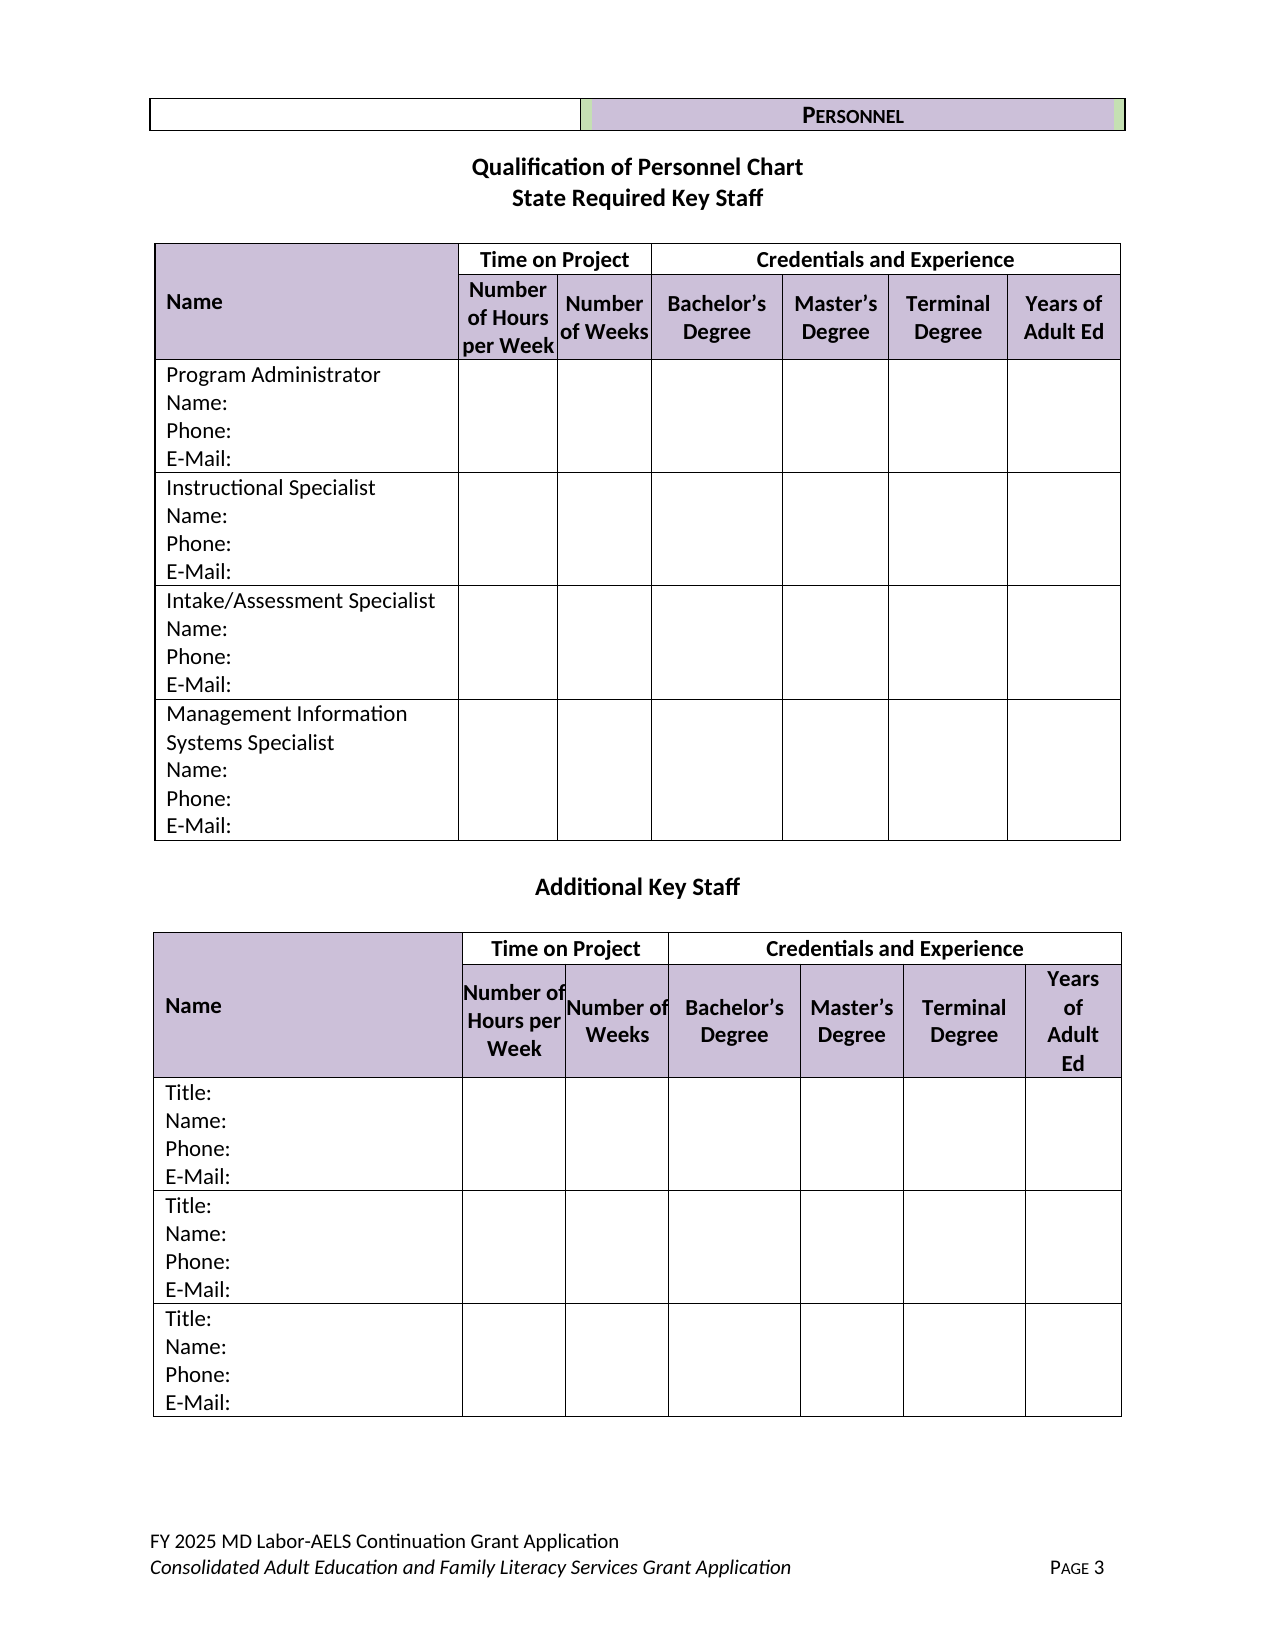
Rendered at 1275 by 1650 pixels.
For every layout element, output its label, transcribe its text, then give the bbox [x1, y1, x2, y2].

table_cell [783, 360, 888, 472]
table_cell [801, 1078, 903, 1190]
table_cell Number of Hours per Week [459, 275, 557, 359]
table_cell Instructional Specialist Name: Phone: E-Mail: [156, 473, 458, 585]
table_cell Terminal Degree [889, 275, 1007, 359]
table_cell Number of Weeks [566, 965, 668, 1077]
table_cell Title: Name: Phone: E-Mail: [154, 1078, 462, 1190]
table_cell [558, 473, 651, 585]
table_cell [652, 700, 782, 840]
table_cell [652, 360, 782, 472]
table_cell [889, 473, 1007, 585]
table_cell [669, 1078, 800, 1190]
table_cell [783, 473, 888, 585]
table_cell [783, 700, 888, 840]
table_header Time on Project [459, 244, 651, 274]
table_cell [566, 1304, 668, 1416]
text Qualification of Personnel Chart [150, 151, 1125, 182]
table_cell [652, 473, 782, 585]
table_cell Master’s Degree [783, 275, 888, 359]
table_cell Years of Adult Ed [1008, 275, 1120, 359]
table_cell [1008, 360, 1120, 472]
table_cell Program Administrator Name: Phone: E-Mail: [156, 360, 458, 472]
table_cell [558, 360, 651, 472]
table_cell [669, 1191, 800, 1303]
table_cell Bachelor’s Degree [669, 965, 800, 1077]
table_cell [889, 700, 1007, 840]
table_cell [459, 700, 557, 840]
table_cell [1026, 1304, 1121, 1416]
table_header Name [154, 933, 462, 1077]
table_cell [904, 1191, 1025, 1303]
table_cell Terminal Degree [904, 965, 1025, 1077]
table_cell [459, 586, 557, 698]
text Additional Key Staff [150, 871, 1125, 902]
table_cell [783, 586, 888, 698]
table_cell [566, 1078, 668, 1190]
table_cell [558, 700, 651, 840]
table_cell [463, 1304, 565, 1416]
table_cell [904, 1078, 1025, 1190]
table_cell [459, 473, 557, 585]
table_header Credentials and Experience [652, 244, 1120, 274]
table_header Time on Project [463, 933, 668, 963]
table_cell [1008, 700, 1120, 840]
table_cell Bachelor’s Degree [652, 275, 782, 359]
table_cell Title: Name: Phone: E-Mail: [154, 1304, 462, 1416]
table_header Credentials and Experience [669, 933, 1121, 963]
table_cell [669, 1304, 800, 1416]
table_cell Title: Name: Phone: E-Mail: [154, 1191, 462, 1303]
table_cell [1008, 473, 1120, 585]
table_cell [904, 1304, 1025, 1416]
table_cell [463, 1191, 565, 1303]
table_header Name [156, 244, 458, 359]
table_cell [1026, 1078, 1121, 1190]
table_cell [558, 586, 651, 698]
table_cell Years of Adult Ed [1026, 965, 1121, 1077]
table_cell [801, 1191, 903, 1303]
table_cell [463, 1078, 565, 1190]
table_cell Management Information Systems Specialist Name: Phone: E-Mail: [156, 700, 458, 840]
table_cell Number of Weeks [558, 275, 651, 359]
table_cell [459, 360, 557, 472]
table_cell Intake/Assessment Specialist Name: Phone: E-Mail: [156, 586, 458, 698]
table_cell [566, 1191, 668, 1303]
table_cell [1026, 1191, 1121, 1303]
table_cell [801, 1304, 903, 1416]
table_cell [889, 360, 1007, 472]
text State Required Key Staff [150, 182, 1125, 212]
table_cell Master’s Degree [801, 965, 903, 1077]
table_cell Number of Hours per Week [463, 965, 565, 1077]
table_cell [889, 586, 1007, 698]
table_cell [1008, 586, 1120, 698]
table_cell [652, 586, 782, 698]
